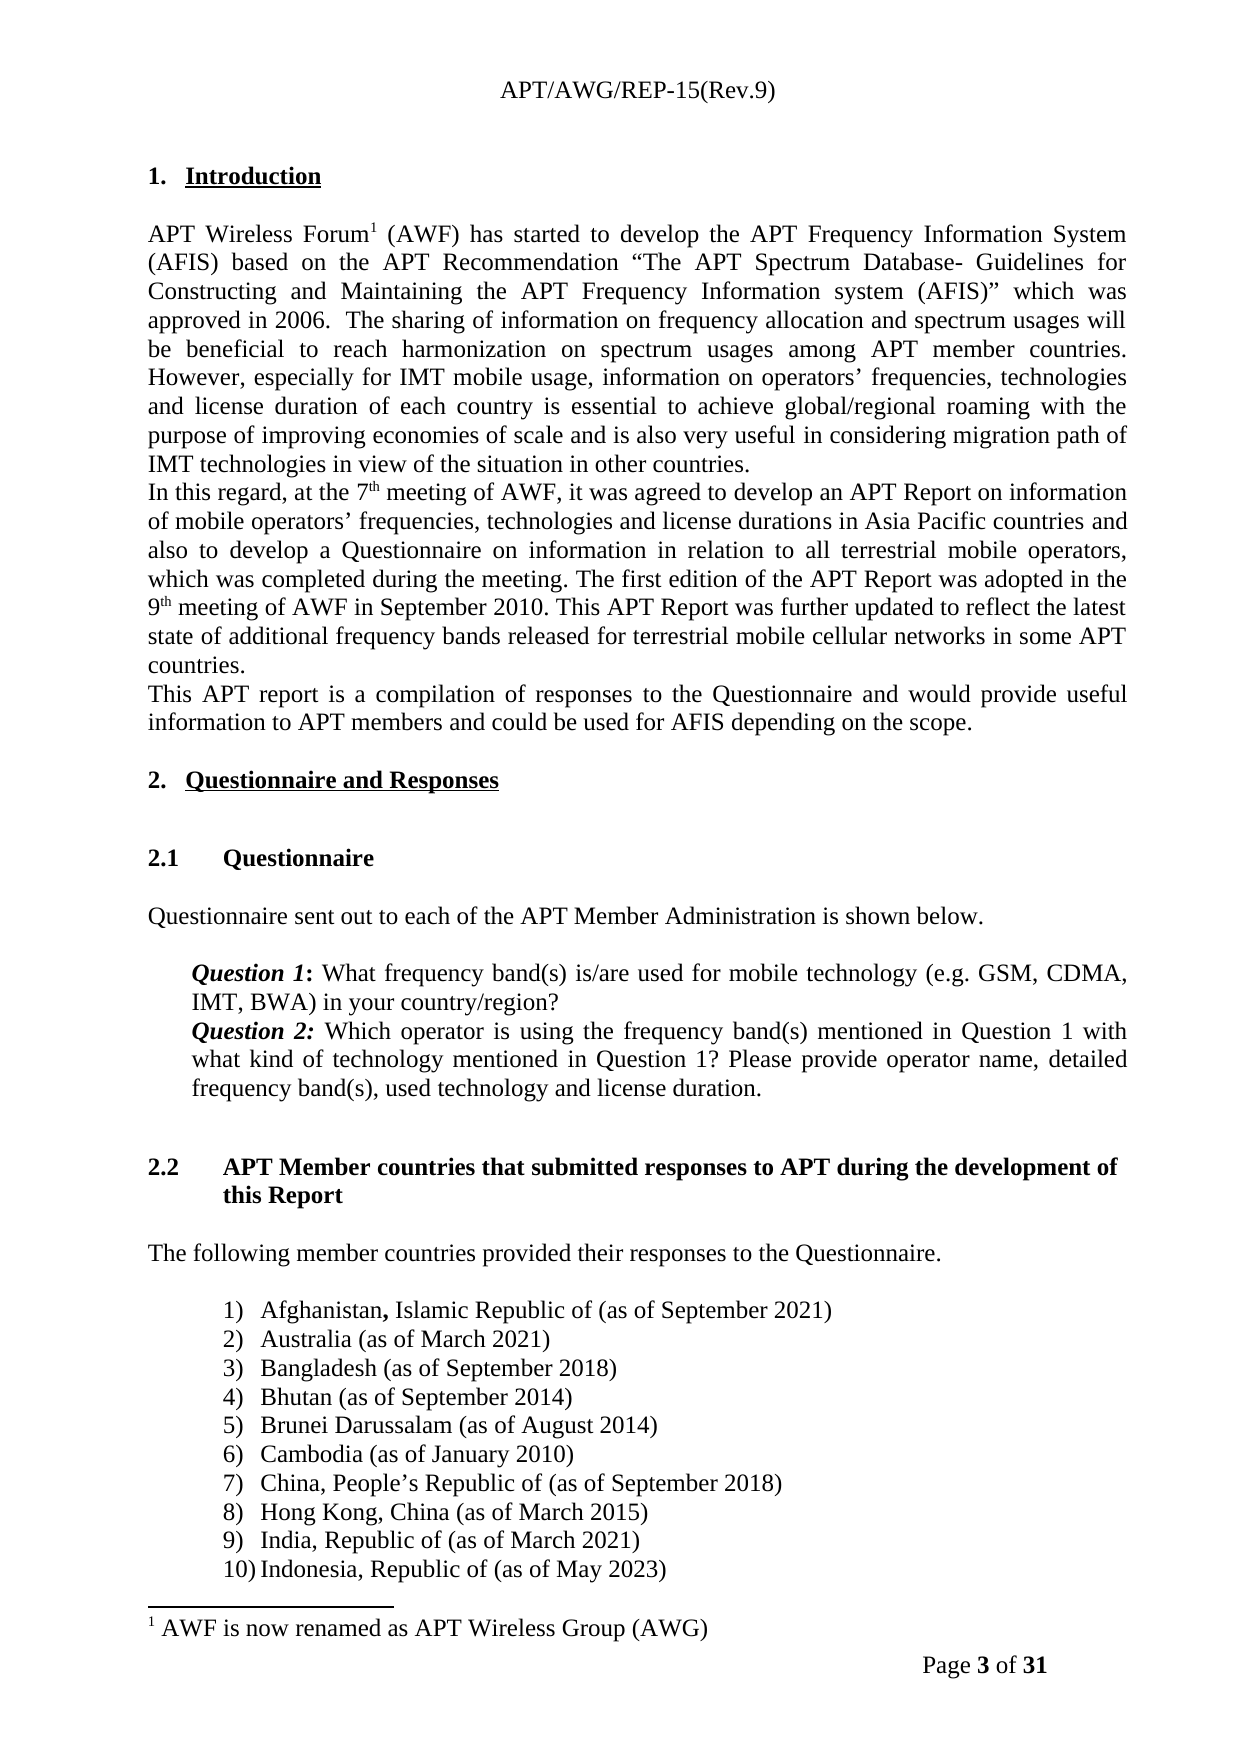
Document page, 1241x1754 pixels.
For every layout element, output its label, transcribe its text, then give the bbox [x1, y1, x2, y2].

list Bangladesh (as of September 2018) [223, 1353, 1128, 1382]
list Afghanistan, Islamic Republic of (as of September 2021) [223, 1295, 1128, 1324]
text Questionnaire sent out to each of the APT Member Administration is shown below. [148, 901, 1128, 929]
text Question 2: Which operator is using the frequency band(s) mentioned in Question 1 with what kind of technology mentioned in Question 1? Please provide operator name, detailed frequency band(s), used technology and license duration. [191, 1016, 1128, 1102]
subtitle APT Member countries that submitted responses to APT during the development of this Report [148, 1152, 1128, 1209]
list Hong Kong, China (as of March 2015) [223, 1497, 1128, 1525]
text The following member countries provided their responses to the Questionnaire. [148, 1238, 1128, 1267]
list Brunei Darussalam (as of August 2014) [223, 1410, 1128, 1439]
subtitle Questionnaire [148, 843, 1128, 872]
text Question 1: What frequency band(s) is/are used for mobile technology (e.g. GSM, CDMA, IMT, BWA) in your country/region? [191, 958, 1128, 1016]
text APT Wireless Forum (AWF) has started to develop the APT Frequency Information System (AFIS) based on the APT Recommendation “The APT Spectrum Database- Guidelines for Constructing and Maintaining the APT Frequency Information system (AFIS)” which was approved in 2006. The sharing of information on frequency allocation and spectrum usages will be beneficial to reach harmonization on spectrum usages among APT member countries. However, especially for IMT mobile usage, information on operators’ frequencies, technologies and license duration of each country is essential to achieve global/regional roaming with the purpose of improving economies of scale and is also very useful in considering migration path of IMT technologies in view of the situation in other countries. [148, 219, 1128, 477]
list Australia (as of March 2021) [223, 1324, 1128, 1353]
list Bhutan (as of September 2014) [223, 1382, 1128, 1410]
subtitle Questionnaire and Responses [148, 765, 1128, 794]
list Cambodia (as of January 2010) [223, 1439, 1128, 1468]
subtitle Introduction [148, 161, 1128, 190]
text This APT report is a compilation of responses to the Questionnaire and would provide useful information to APT members and could be used for AFIS depending on the scope. [148, 679, 1128, 736]
list India, Republic of (as of March 2021) [223, 1525, 1128, 1554]
list China, People’s Republic of (as of September 2018) [223, 1468, 1128, 1497]
text In this regard, at the 7th meeting of AWF, it was agreed to develop an APT Report on information of mobile operators’ frequencies, technologies and license durations in Asia Pacific countries and also to develop a Questionnaire on information in relation to all terrestrial mobile operators, which was completed during the meeting. The first edition of the APT Report was adopted in the 9th meeting of AWF in September 2010. This APT Report was further updated to reflect the latest state of additional frequency bands released for terrestrial mobile cellular networks in some APT countries. [148, 477, 1128, 679]
list Indonesia, Republic of (as of May 2023) [223, 1554, 1128, 1583]
